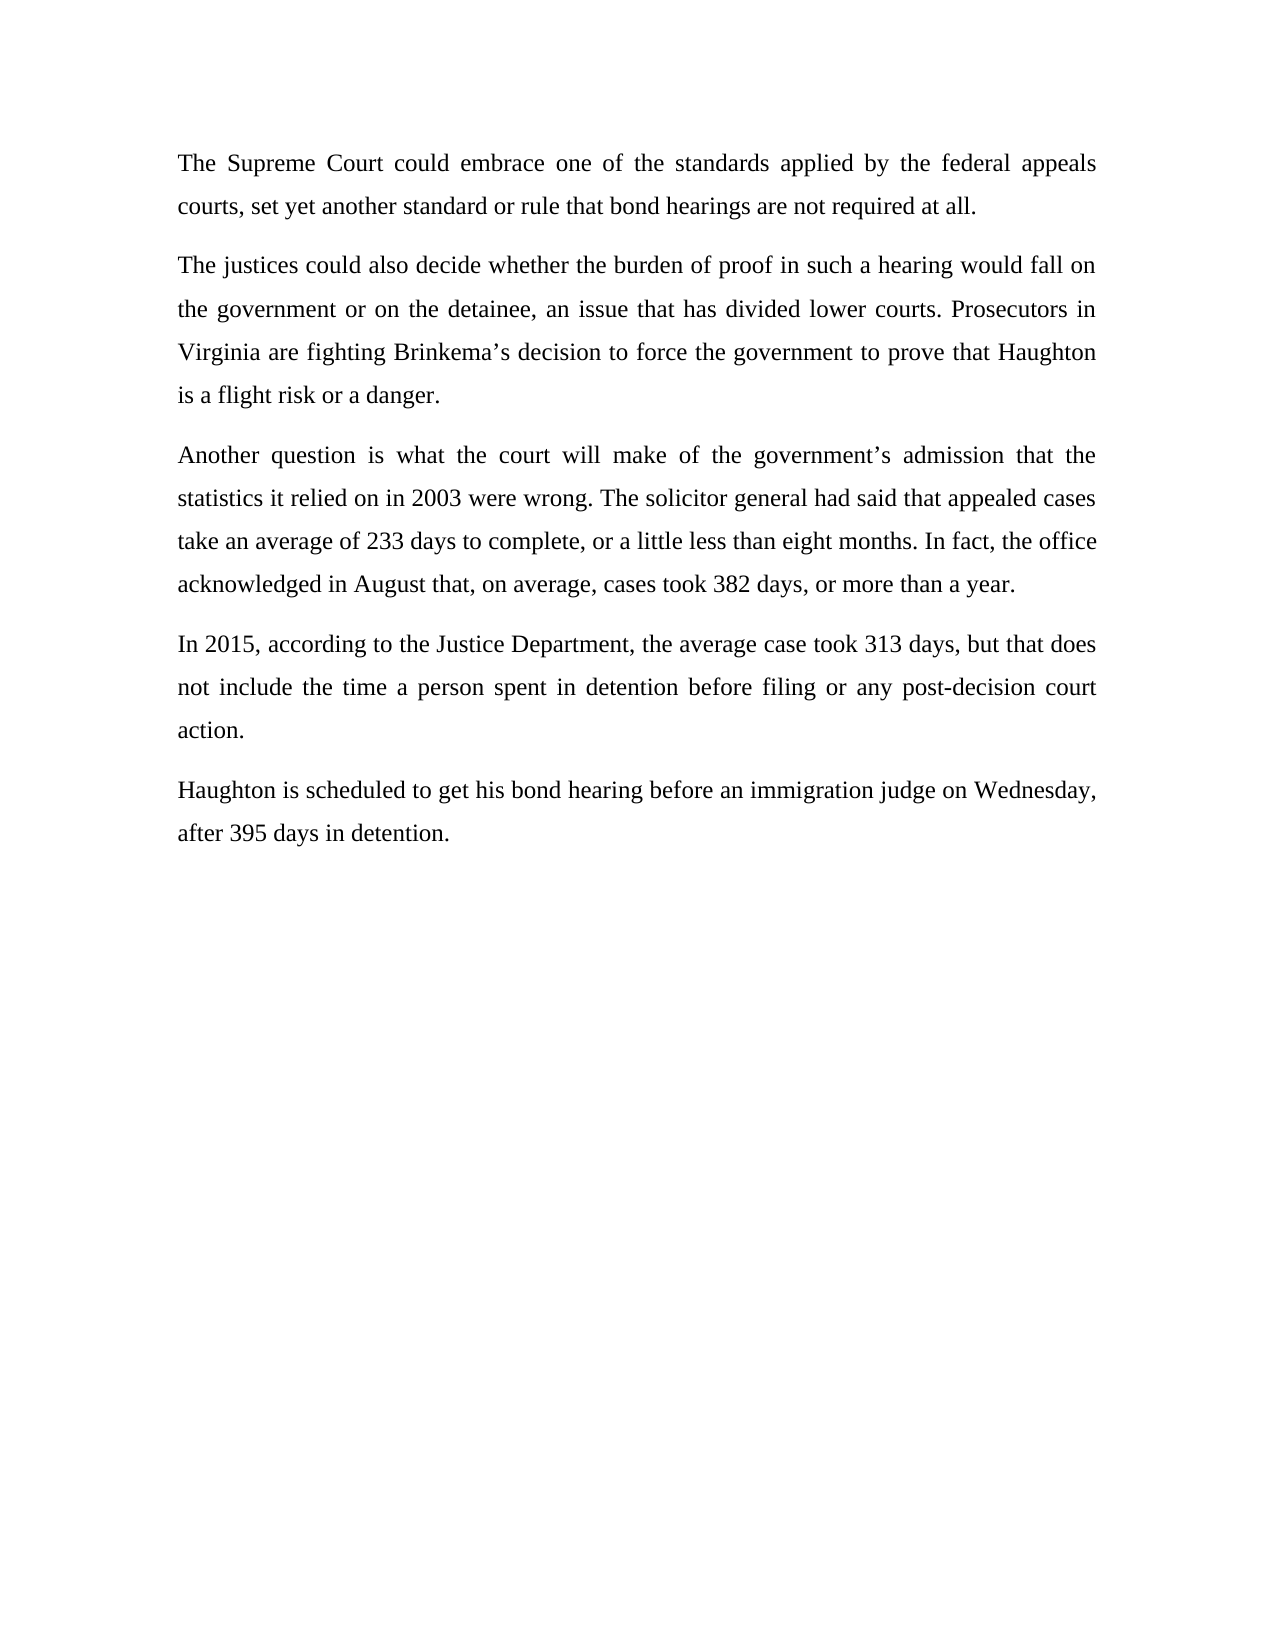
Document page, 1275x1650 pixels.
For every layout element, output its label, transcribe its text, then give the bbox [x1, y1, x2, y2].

text The justices could also decide whether the burden of proof in such a hearing would fall on the government or on the detainee, an issue that has divided lower courts. Prosecutors in Virginia are fighting Brinkema’s decision to force the government to prove that Haughton is a flight risk or a danger. [177, 251, 1098, 409]
text Another question is what the court will make of the government’s admission that the statistics it relied on in 2003 were wrong. The solicitor general had said that appealed cases take an average of 233 days to complete, or a little less than eight months. In fact, the office acknowledged in August that, on average, cases took 382 days, or more than a year. [177, 440, 1098, 598]
text The Supreme Court could embrace one of the standards applied by the federal appeals courts, set yet another standard or rule that bond hearings are not required at all. [177, 148, 1098, 219]
text Haughton is scheduled to get his bond hearing before an immigration judge on Wednesday, after 395 days in detention. [177, 775, 1098, 847]
text In 2015, according to the Justice Department, the average case took 313 days, but that does not include the time a person spent in detention before filing or any post-decision court action. [177, 629, 1098, 744]
